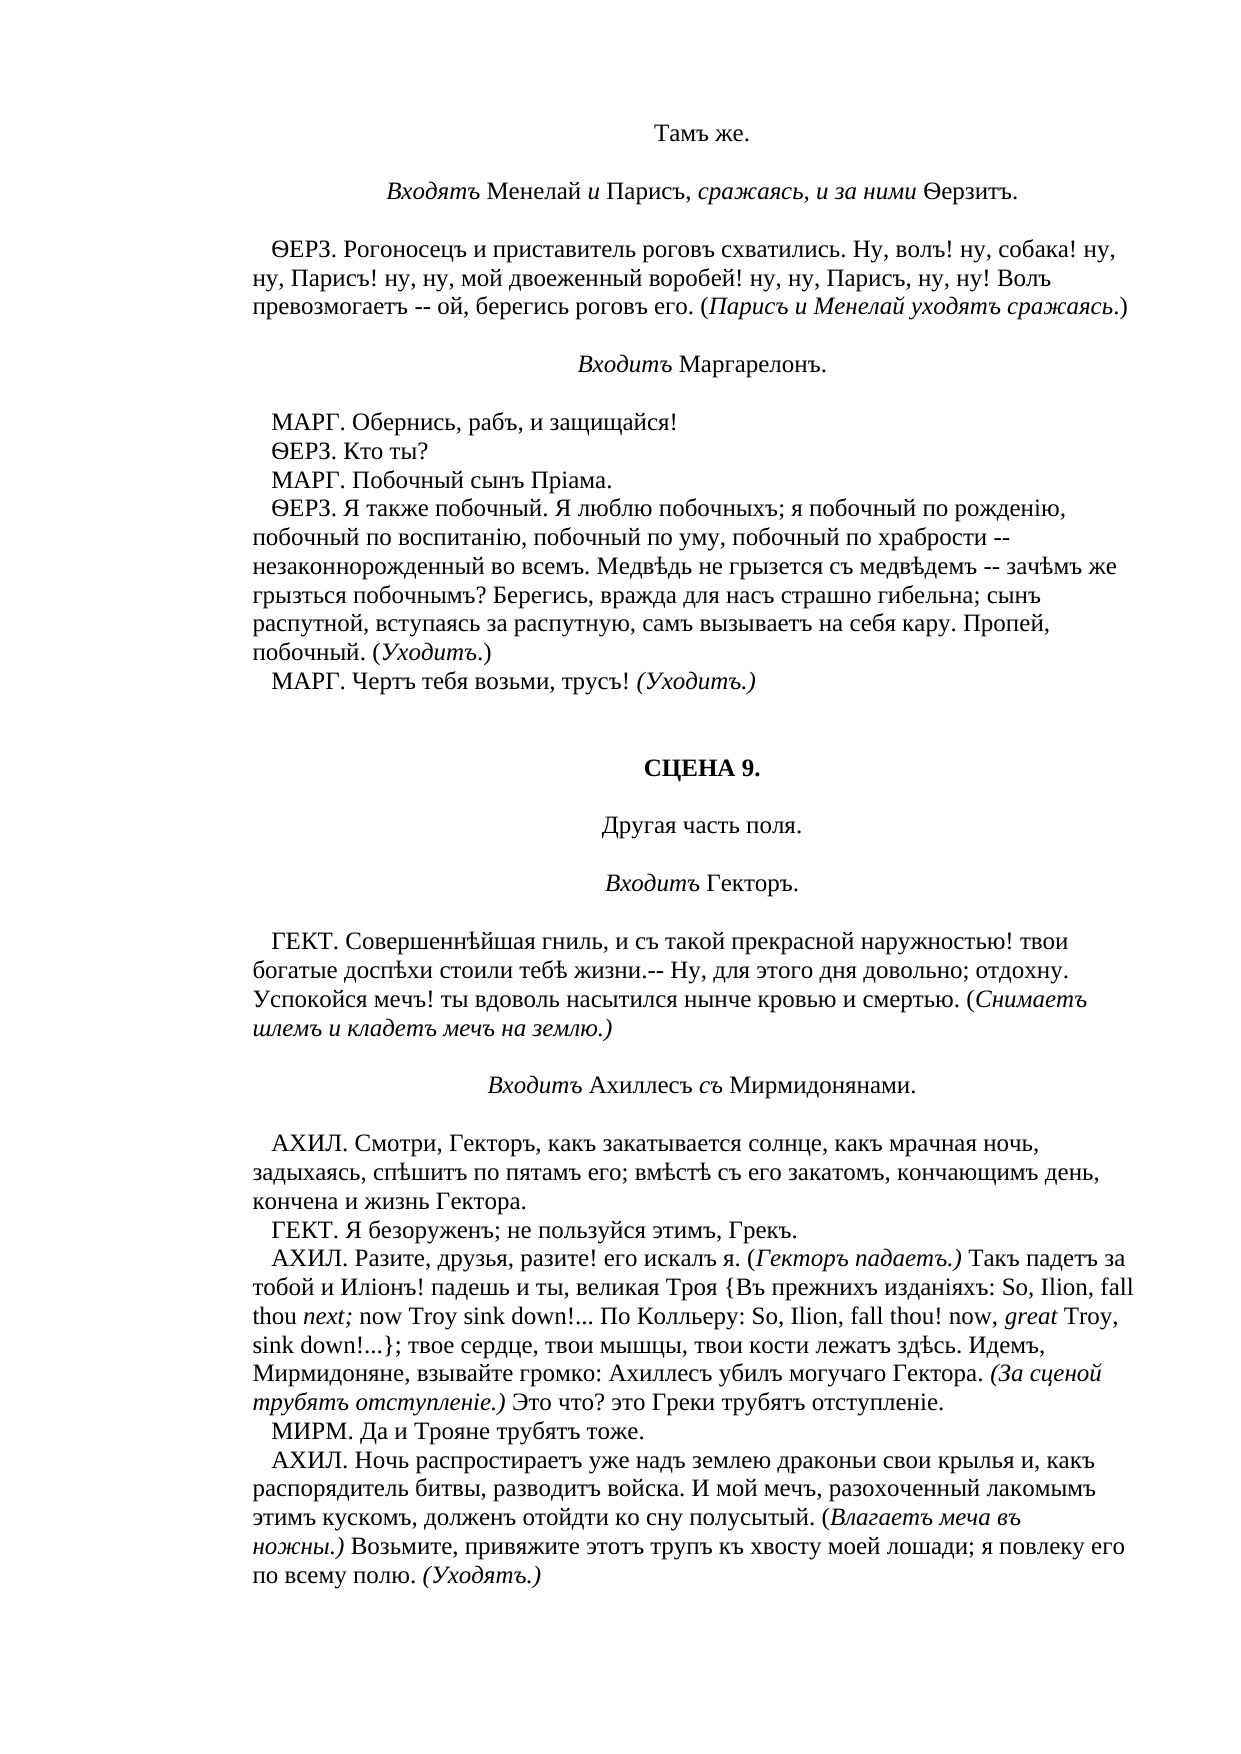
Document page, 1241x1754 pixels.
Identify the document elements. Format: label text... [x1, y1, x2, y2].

text Входитъ Гекторъ. [252, 868, 1152, 897]
text МИРМ. Да и Трояне трубятъ тоже. [252, 1416, 1152, 1445]
text ѲЕРЗ. Рогоносецъ и приставитель роговъ схватились. Ну, волъ! ну, собака! ну, ну, Парисъ! ну, ну, мой двоеженный воробей! ну, ну, Парисъ, ну, ну! Волъ превозмогаетъ -- ой, берегись роговъ его. (Парисъ и Менелай уходятъ сражаясь.) [252, 234, 1152, 320]
text Входитъ Ахиллесъ съ Мирмидонянами. [252, 1071, 1152, 1099]
text ГЕКТ. Я безоруженъ; не пользуйся этимъ, Грекъ. [252, 1215, 1152, 1243]
text АХИЛ. Разите, друзья, разите! его искалъ я. (Гекторъ падаетъ.) Такъ падетъ за тобой и Иліонъ! падешь и ты, великая Троя {Въ прежнихъ изданіяхъ: So, Ilion, fall thou next; now Troy sink down!... По Колльеру: So, Ilion, fall thou! now, great Troy, sink down!...}; твое сердце, твои мышцы, твои кости лежатъ здѣсь. Идемъ, Мирмидоняне, взывайте громко: Ахиллесъ убилъ могучаго Гектора. (За сценой трубятъ отступленіе.) Это что? это Греки трубятъ отступленіе. [252, 1243, 1152, 1416]
text ѲЕРЗ. Кто ты? [252, 436, 1152, 465]
text МАРГ. Чертъ тебя возьми, трусъ! (Уходитъ.) [252, 666, 1152, 695]
text СЦЕНА 9. [252, 753, 1152, 781]
text Входятъ Менелай и Парисъ, сражаясь, и за ними Ѳерзитъ. [252, 176, 1152, 205]
text Другая часть поля. [252, 811, 1152, 839]
text МАРГ. Обернись, рабъ, и защищайся! [252, 407, 1152, 436]
text Тамъ же. [252, 118, 1152, 147]
text ѲЕРЗ. Я также побочный. Я люблю побочныхъ; я побочный по рожденію, побочный по воспитанію, побочный по уму, побочный по храбрости -- незаконнорожденный во всемъ. Медвѣдь не грызется съ медвѣдемъ -- зачѣмъ же грызться побочнымъ? Берегись, вражда для насъ страшно гибельна; сынъ распутной, вступаясь за распутную, самъ вызываетъ на себя кару. Пропей, побочный. (Уходитъ.) [252, 493, 1152, 666]
text МАРГ. Побочный сынъ Пріама. [252, 465, 1152, 493]
text АХИЛ. Смотри, Гекторъ, какъ закатывается солнце, какъ мрачная ночь, задыхаясь, спѣшитъ по пятамъ его; вмѣстѣ съ его закатомъ, кончающимъ день, кончена и жизнь Гектора. [252, 1128, 1152, 1215]
text Входитъ Маргарелонъ. [252, 349, 1152, 378]
text ГЕКТ. Совершеннѣйшая гниль, и съ такой прекрасной наружностью! твои богатые доспѣхи стоили тебѣ жизни.-- Ну, для этого дня довольно; отдохну. Успокойся мечъ! ты вдоволь насытился нынче кровью и смертью. (Снимаетъ шлемъ и кладетъ мечъ на землю.) [252, 926, 1152, 1041]
text АХИЛ. Ночь распростираетъ уже надъ землею драконьи свои крылья и, какъ распорядитель битвы, разводитъ войска. И мой мечъ, разохоченный лакомымъ этимъ кускомъ, долженъ отойдти ко сну полусытый. (Влагаетъ меча въ ножны.) Возьмите, привяжите этотъ трупъ къ хвосту моей лошади; я повлеку его по всему полю. (Уходятъ.) [252, 1445, 1152, 1588]
